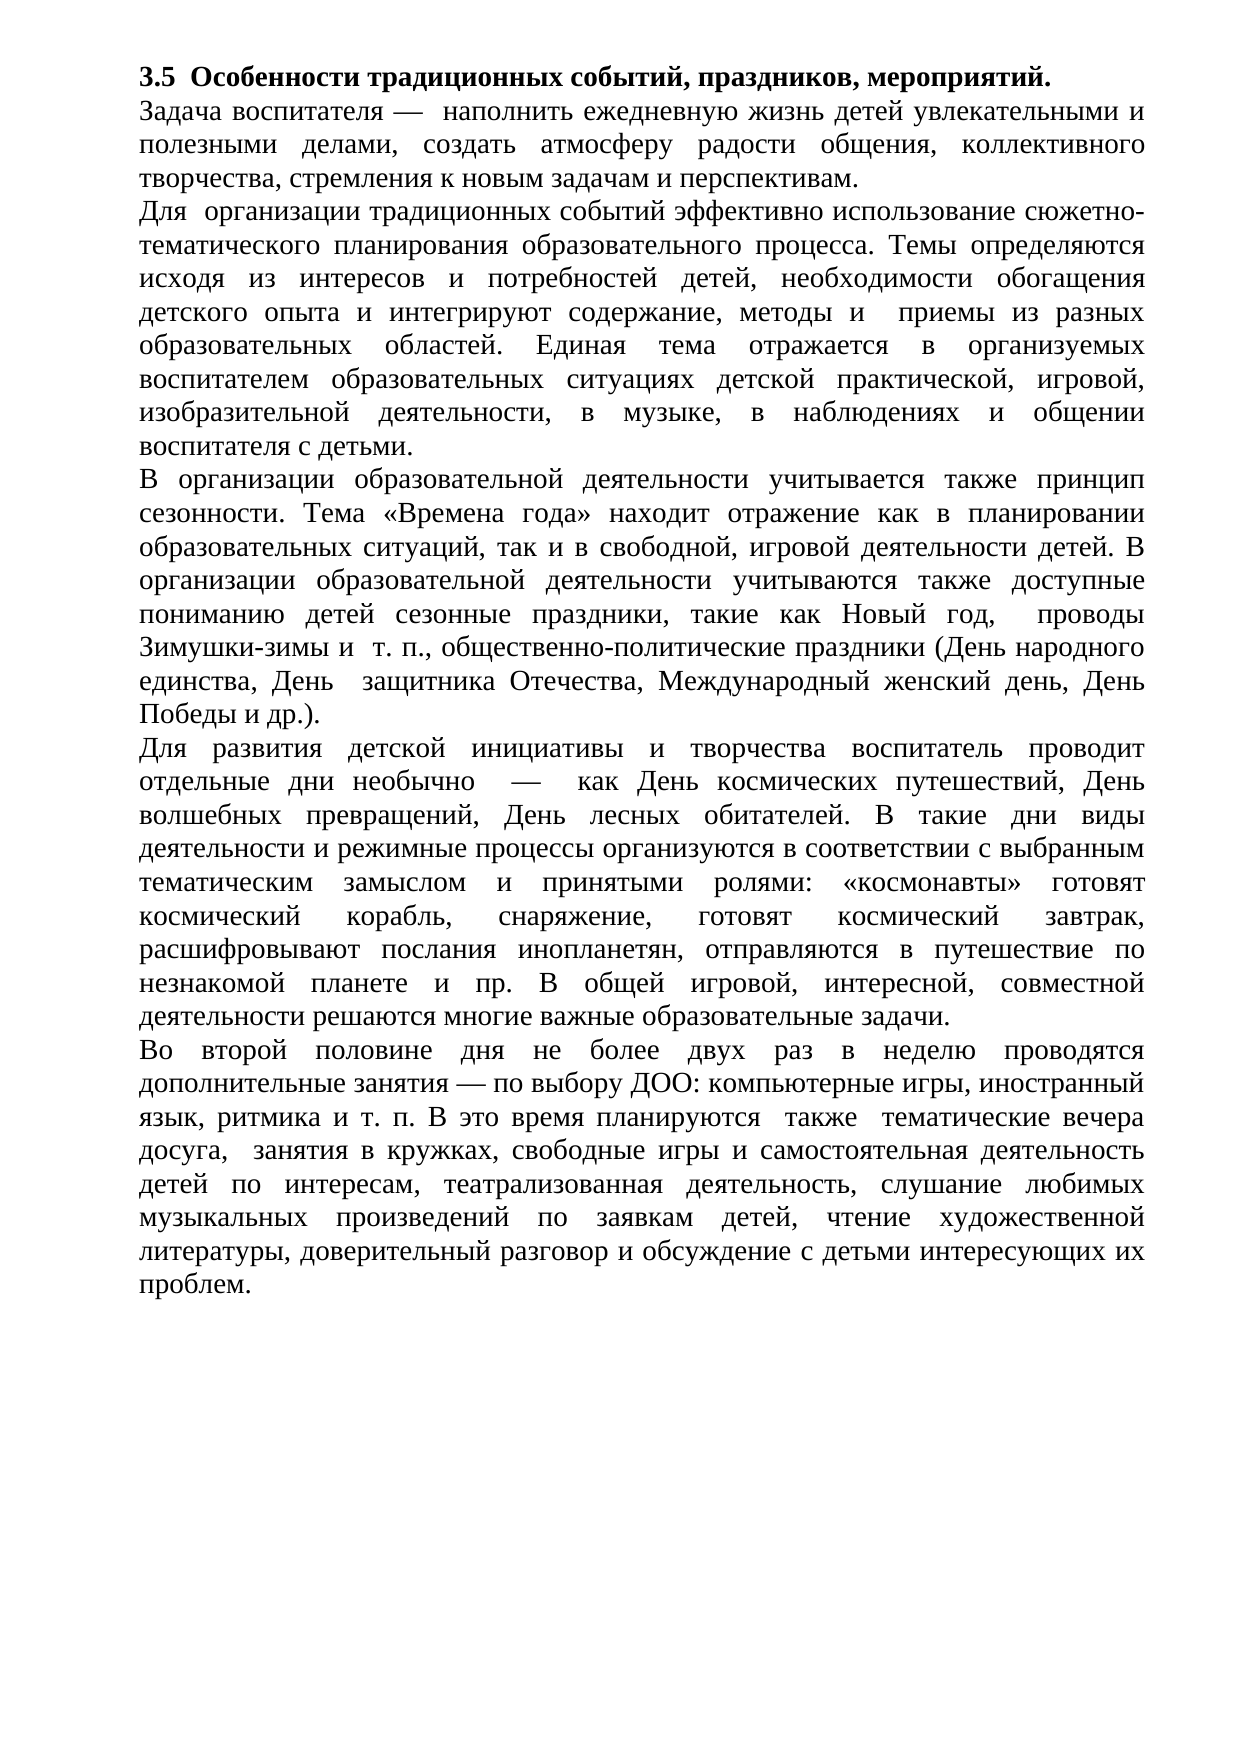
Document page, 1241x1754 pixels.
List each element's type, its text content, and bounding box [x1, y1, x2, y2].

text Во второй половине дня не более двух раз в неделю проводятся дополнительные занятия — по выбору ДОО: компьютерные игры, иностранный язык, ритмика и т. п. В это время планируются также тематические вечера досуга, занятия в кружках, свободные игры и самостоятельная деятельность детей по интересам, театрализованная деятельность, слушание любимых музыкальных произведений по заявкам детей, чтение художественной литературы, доверительный разговор и обсуждение с детьми интересующих их проблем. [139, 1032, 1146, 1300]
text Для организации традиционных событий эффективно использование сюжетно-тематического планирования образовательного процесса. Темы определяются исходя из интересов и потребностей детей, необходимости обогащения детского опыта и интегрируют содержание, методы и приемы из разных образовательных областей. Единая тема отражается в организуемых воспитателем образовательных ситуациях детской практической, игровой, изобразительной деятельности, в музыке, в наблюдениях и общении воспитателя с детьми. [139, 193, 1146, 462]
text Задача воспитателя — наполнить ежедневную жизнь детей увлекательными и полезными делами, создать атмосферу радости общения, коллективного творчества, стремления к новым задачам и перспективам. [139, 93, 1146, 193]
text В организации образовательной деятельности учитывается также принцип сезонности. Тема «Времена года» находит отражение как в планировании образовательных ситуаций, так и в свободной, игровой деятельности детей. В организации образовательной деятельности учитываются также доступные пониманию детей сезонные праздники, такие как Новый год, проводы Зимушки-зимы и т. п., общественно-политические праздники (День народного единства, День защитника Отечества, Международный женский день, День Победы и др.). [139, 462, 1146, 730]
text 3.5 Особенности традиционных событий, праздников, мероприятий. [139, 59, 1146, 93]
text Для развития детской инициативы и творчества воспитатель проводит отдельные дни необычно — как День космических путешествий, День волшебных превращений, День лесных обитателей. В такие дни виды деятельности и режимные процессы организуются в соответствии с выбранным тематическим замыслом и принятыми ролями: «космонавты» готовят космический корабль, снаряжение, готовят космический завтрак, расшифровывают послания инопланетян, отправляются в путешествие по незнакомой планете и пр. В общей игровой, интересной, совместной деятельности решаются многие важные образовательные задачи. [139, 730, 1146, 1032]
